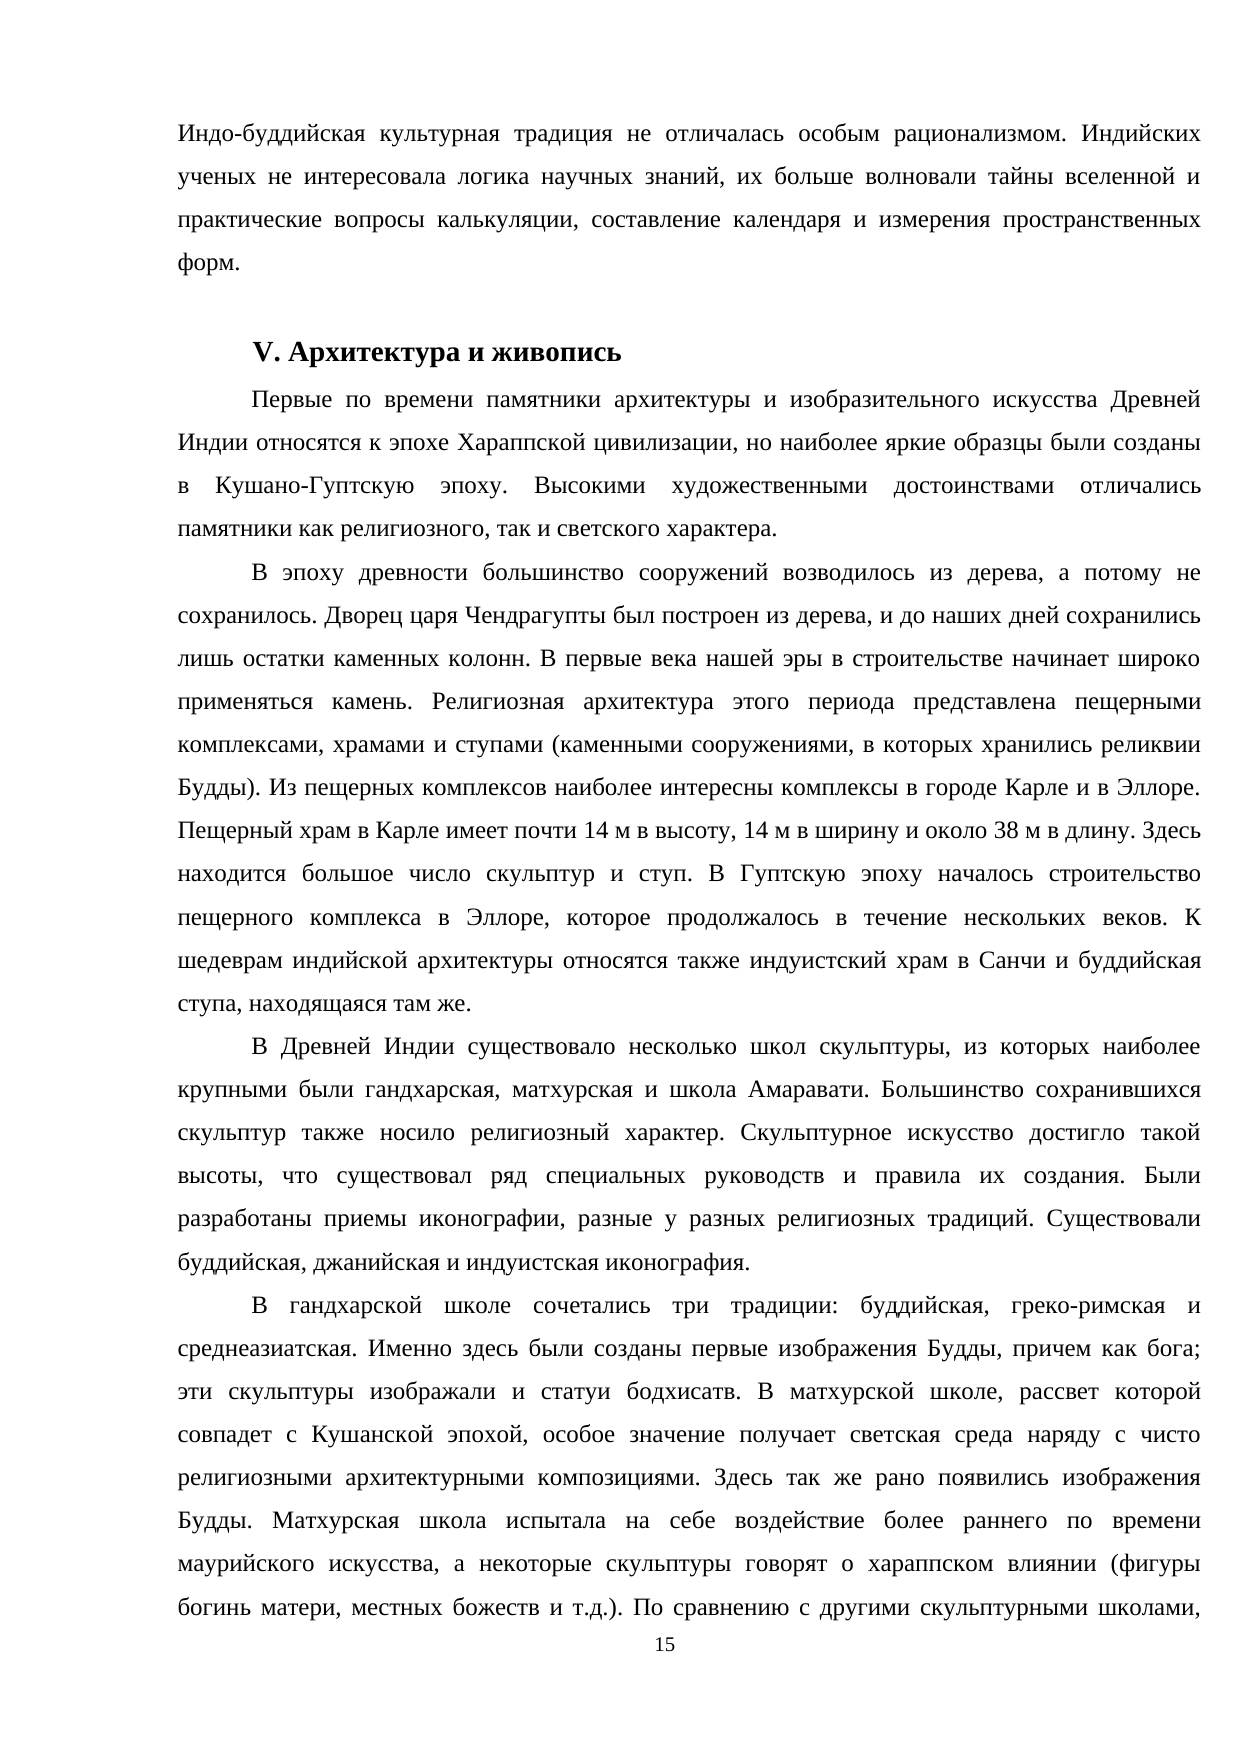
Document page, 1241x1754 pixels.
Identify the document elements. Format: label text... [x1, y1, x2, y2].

text В Древней Индии существовало несколько школ скульптуры, из которых наиболее крупными были гандхарская, матхурская и школа Амаравати. Большинство сохранившихся скульптур также носило религиозный характер. Скульптурное искусство достигло такой высоты, что существовал ряд специальных руководств и правила их создания. Были разработаны приемы иконографии, разные у разных религиозных традиций. Существовали буддийская, джанийская и индуистская иконография. [177, 1031, 1202, 1275]
text V. Архитектура и живопись [177, 334, 1202, 367]
text Первые по времени памятники архитектуры и изобразительного искусства Древней Индии относятся к эпохе Хараппской цивилизации, но наиболее яркие образцы были созданы в Кушано-Гуптскую эпоху. Высокими художественными достоинствами отличались памятники как религиозного, так и светского характера. [177, 384, 1202, 542]
text В эпоху древности большинство сооружений возводилось из дерева, а потому не сохранилось. Дворец царя Чендрагупты был построен из дерева, и до наших дней сохранились лишь остатки каменных колонн. В первые века нашей эры в строительстве начинает широко применяться камень. Религиозная архитектура этого периода представлена пещерными комплексами, храмами и ступами (каменными сооружениями, в которых хранились реликвии Будды). Из пещерных комплексов наиболее интересны комплексы в городе Карле и в Эллоре. Пещерный храм в Карле имеет почти 14 м в высоту, 14 м в ширину и около 38 м в длину. Здесь находится большое число скульптур и ступ. В Гуптскую эпоху началось строительство пещерного комплекса в Эллоре, которое продолжалось в течение нескольких веков. К шедеврам индийской архитектуры относятся также индуистский храм в Санчи и буддийская ступа, находящаяся там же. [177, 557, 1202, 1017]
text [177, 118, 1202, 276]
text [177, 1290, 1202, 1620]
